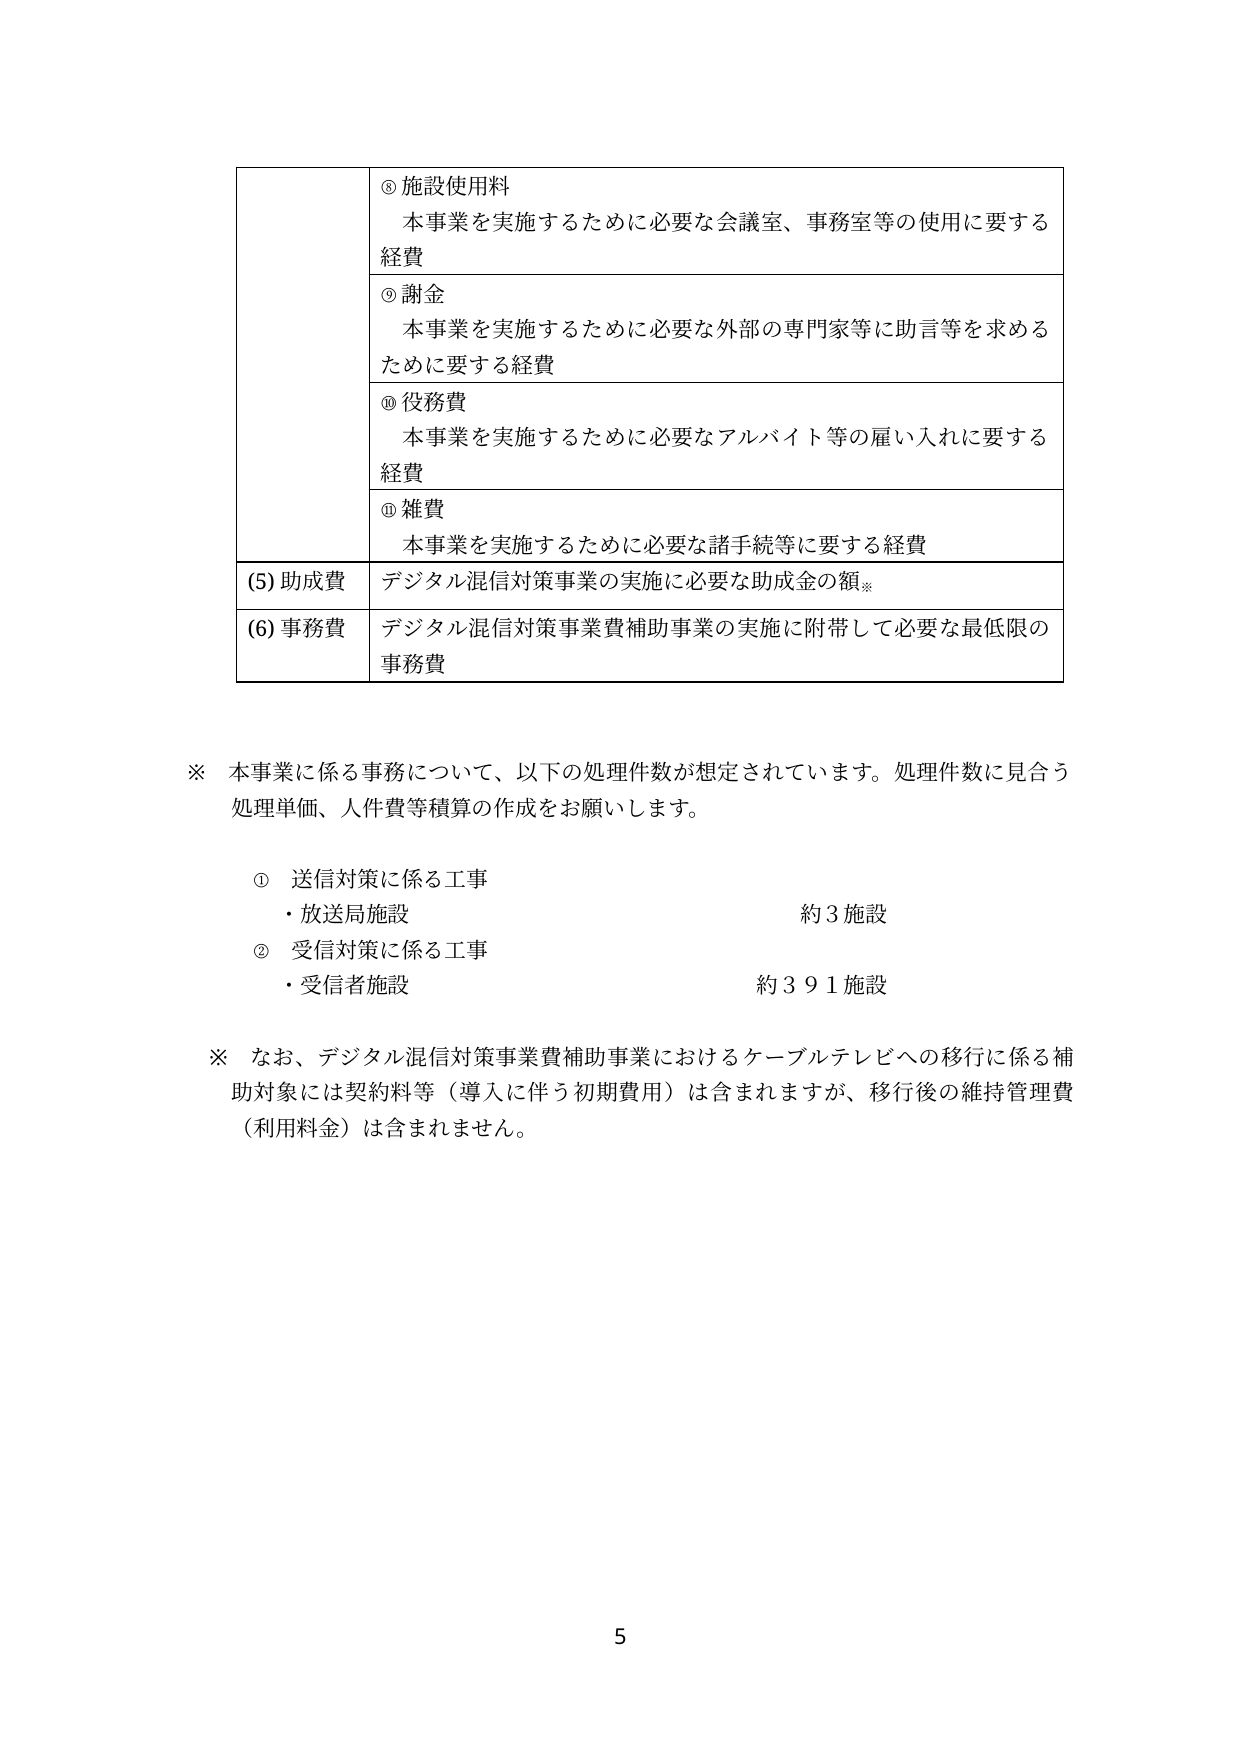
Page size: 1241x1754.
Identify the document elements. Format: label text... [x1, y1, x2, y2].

text ・放送局施設 約３施設 [278, 896, 1075, 931]
table_cell ⑩役務費 本事業を実施するために必要なアルバイト等の雇い入れに要する経費 [370, 383, 1063, 489]
text ・受信者施設 約３９１施設 [278, 967, 1075, 1002]
table_cell (6) 事務費 [237, 610, 369, 681]
text ① 送信対策に係る工事 [231, 860, 1075, 896]
table_cell ⑧施設使用料 本事業を実施するために必要な会議室、事務室等の使用に要する経費 [370, 168, 1063, 274]
table_cell ⑪雑費 本事業を実施するために必要な諸手続等に要する経費 [370, 490, 1063, 561]
table_cell デジタル混信対策事業費補助事業の実施に附帯して必要な最低限の事務費 [370, 610, 1063, 681]
text ② 受信対策に係る工事 [253, 931, 1075, 967]
table_cell デジタル混信対策事業の実施に必要な助成金の額※ [370, 563, 1063, 608]
text ※ 本事業に係る事務について、以下の処理件数が想定されています。処理件数に見合う処理単価、人件費等積算の作成をお願いします。 [187, 753, 1075, 824]
table_cell ⑨謝金 本事業を実施するために必要な外部の専門家等に助言等を求めるために要する経費 [370, 275, 1063, 382]
text ※ なお、デジタル混信対策事業費補助事業におけるケーブルテレビへの移行に係る補助対象には契約料等（導入に伴う初期費用）は含まれますが、移行後の維持管理費（利用料金）は含まれません。 [209, 1038, 1075, 1144]
table_cell (5) 助成費 [237, 563, 369, 608]
